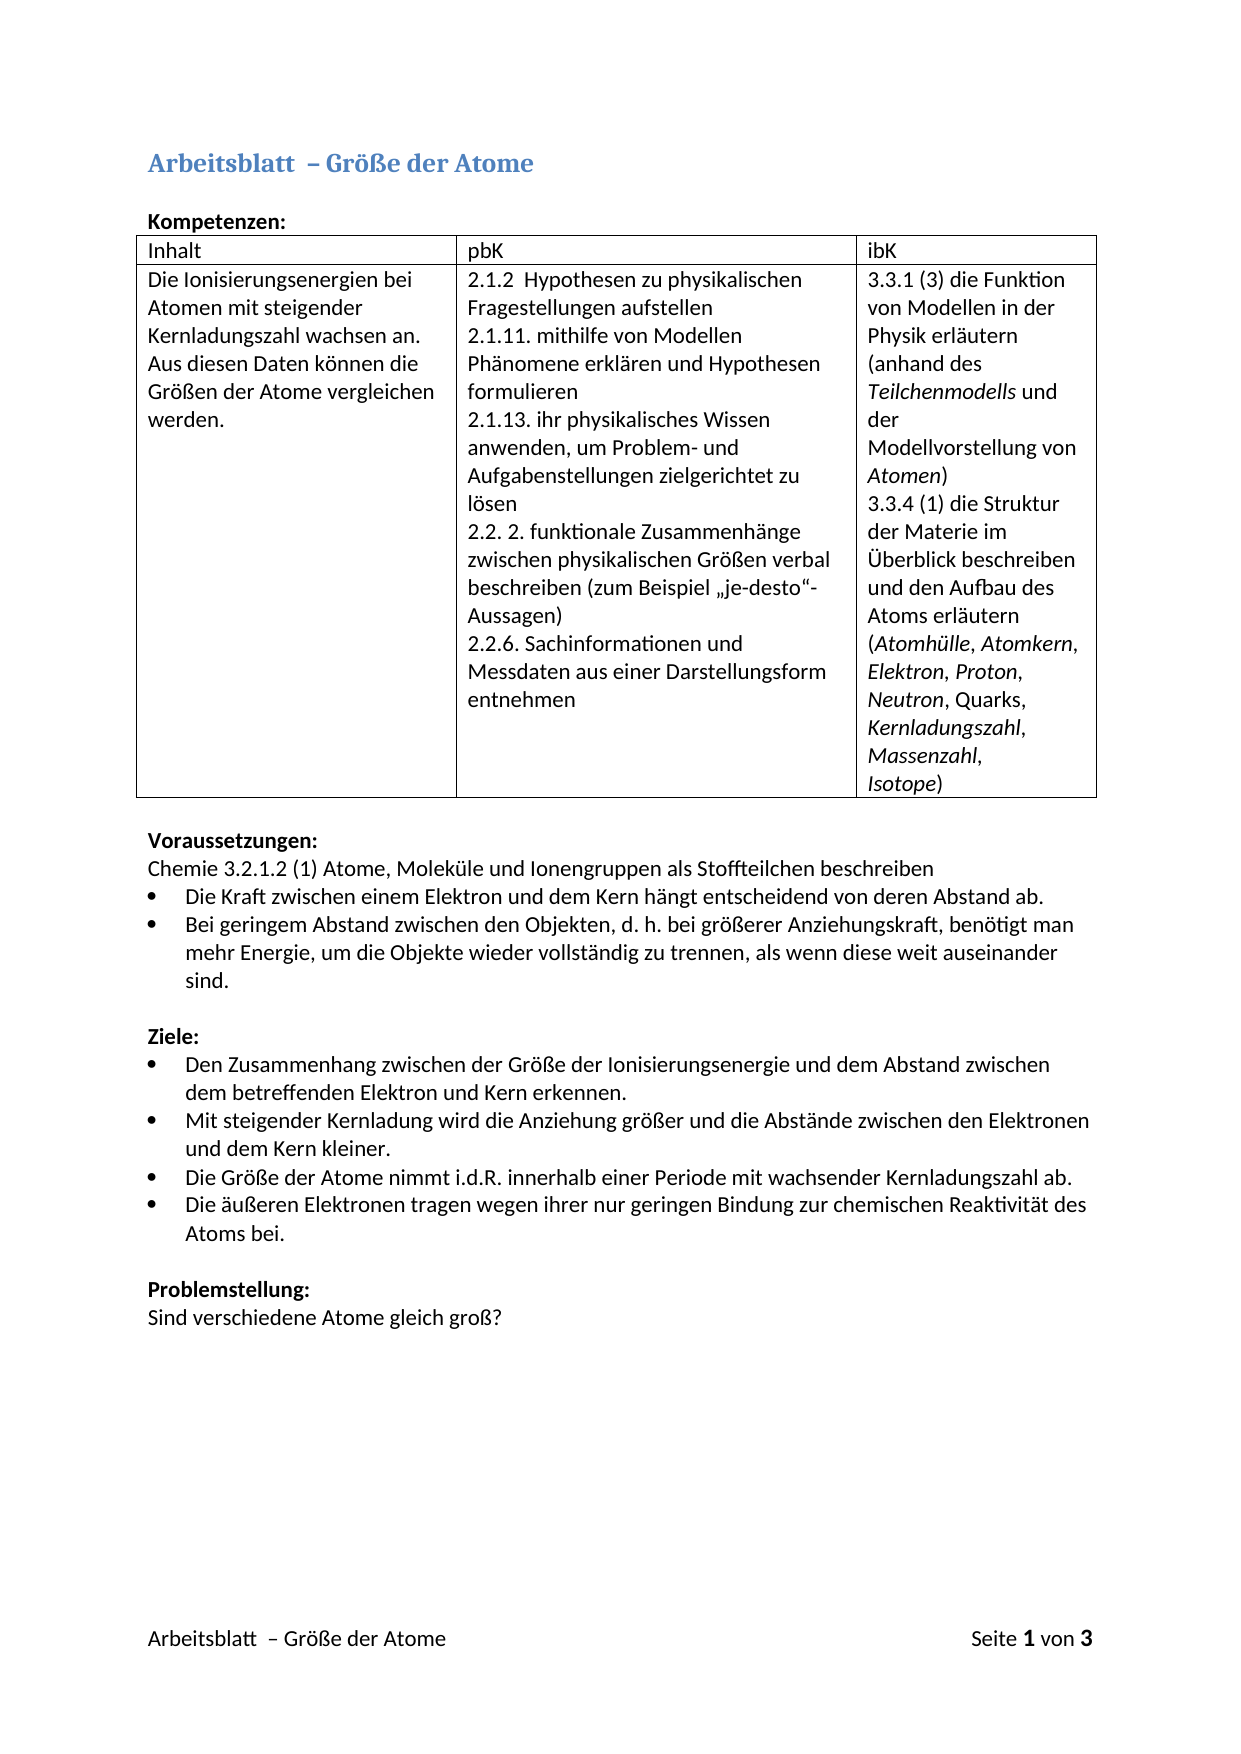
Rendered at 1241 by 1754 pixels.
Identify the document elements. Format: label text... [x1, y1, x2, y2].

text Voraussetzungen: [148, 826, 1093, 854]
text Chemie 3.2.1.2 (1) Atome, Moleküle und Ionengruppen als Stoffteilchen beschreiben [148, 854, 1093, 882]
text Ziele: [148, 1022, 1093, 1051]
table_header Inhalt [137, 236, 456, 264]
table_cell 3.3.1 (3) die Funktion von Modellen in der Physik erläutern (anhand des Teilchenmodells und der Modellvorstellung von Atomen) 3.3.4 (1) die Struktur der Materie im Überblick beschreiben und den Aufbau des Atoms erläutern (Atomhülle, Atomkern, Elektron, Proton, Neutron, Quarks, Kernladungszahl, Massenzahl, Isotope) [857, 265, 1096, 797]
list Mit steigender Kernladung wird die Anziehung größer und die Abstände zwischen den Elektronen und dem Kern kleiner. [148, 1107, 1093, 1163]
list Bei geringem Abstand zwischen den Objekten, d. h. bei größerer Anziehungskraft, benötigt man mehr Energie, um die Objekte wieder vollständig zu trennen, als wenn diese weit auseinander sind. [148, 910, 1093, 994]
list Die äußeren Elektronen tragen wegen ihrer nur geringen Bindung zur chemischen Reaktivität des Atoms bei. [148, 1191, 1093, 1247]
table_header ibK [857, 236, 1096, 264]
text Problemstellung: [148, 1275, 1093, 1303]
text Sind verschiedene Atome gleich groß? [148, 1303, 1093, 1331]
subtitle Arbeitsblatt – Größe der Atome [148, 148, 1093, 179]
table_header pbK [457, 236, 856, 264]
list Die Kraft zwischen einem Elektron und dem Kern hängt entscheidend von deren Abstand ab. [148, 882, 1093, 910]
table_cell 2.1.2 Hypothesen zu physikalischen Fragestellungen aufstellen 2.1.11. mithilfe von Modellen Phänomene erklären und Hypothesen formulieren 2.1.13. ihr physikalisches Wissen anwenden, um Problem- und Aufgabenstellungen zielgerichtet zu lösen 2.2. 2. funktionale Zusammenhänge zwischen physikalischen Größen verbal beschreiben (zum Beispiel „je-desto“-Aussagen) 2.2.6. Sachinformationen und Messdaten aus einer Darstellungsform entnehmen [457, 265, 856, 797]
table_cell Die Ionisierungsenergien bei Atomen mit steigender Kernladungszahl wachsen an. Aus diesen Daten können die Größen der Atome vergleichen werden. [137, 265, 456, 797]
list Die Größe der Atome nimmt i.d.R. innerhalb einer Periode mit wachsender Kernladungszahl ab. [148, 1163, 1093, 1191]
list Den Zusammenhang zwischen der Größe der Ionisierungsenergie und dem Abstand zwischen dem betreffenden Elektron und Kern erkennen. [148, 1051, 1093, 1107]
text Kompetenzen: [148, 207, 1093, 235]
